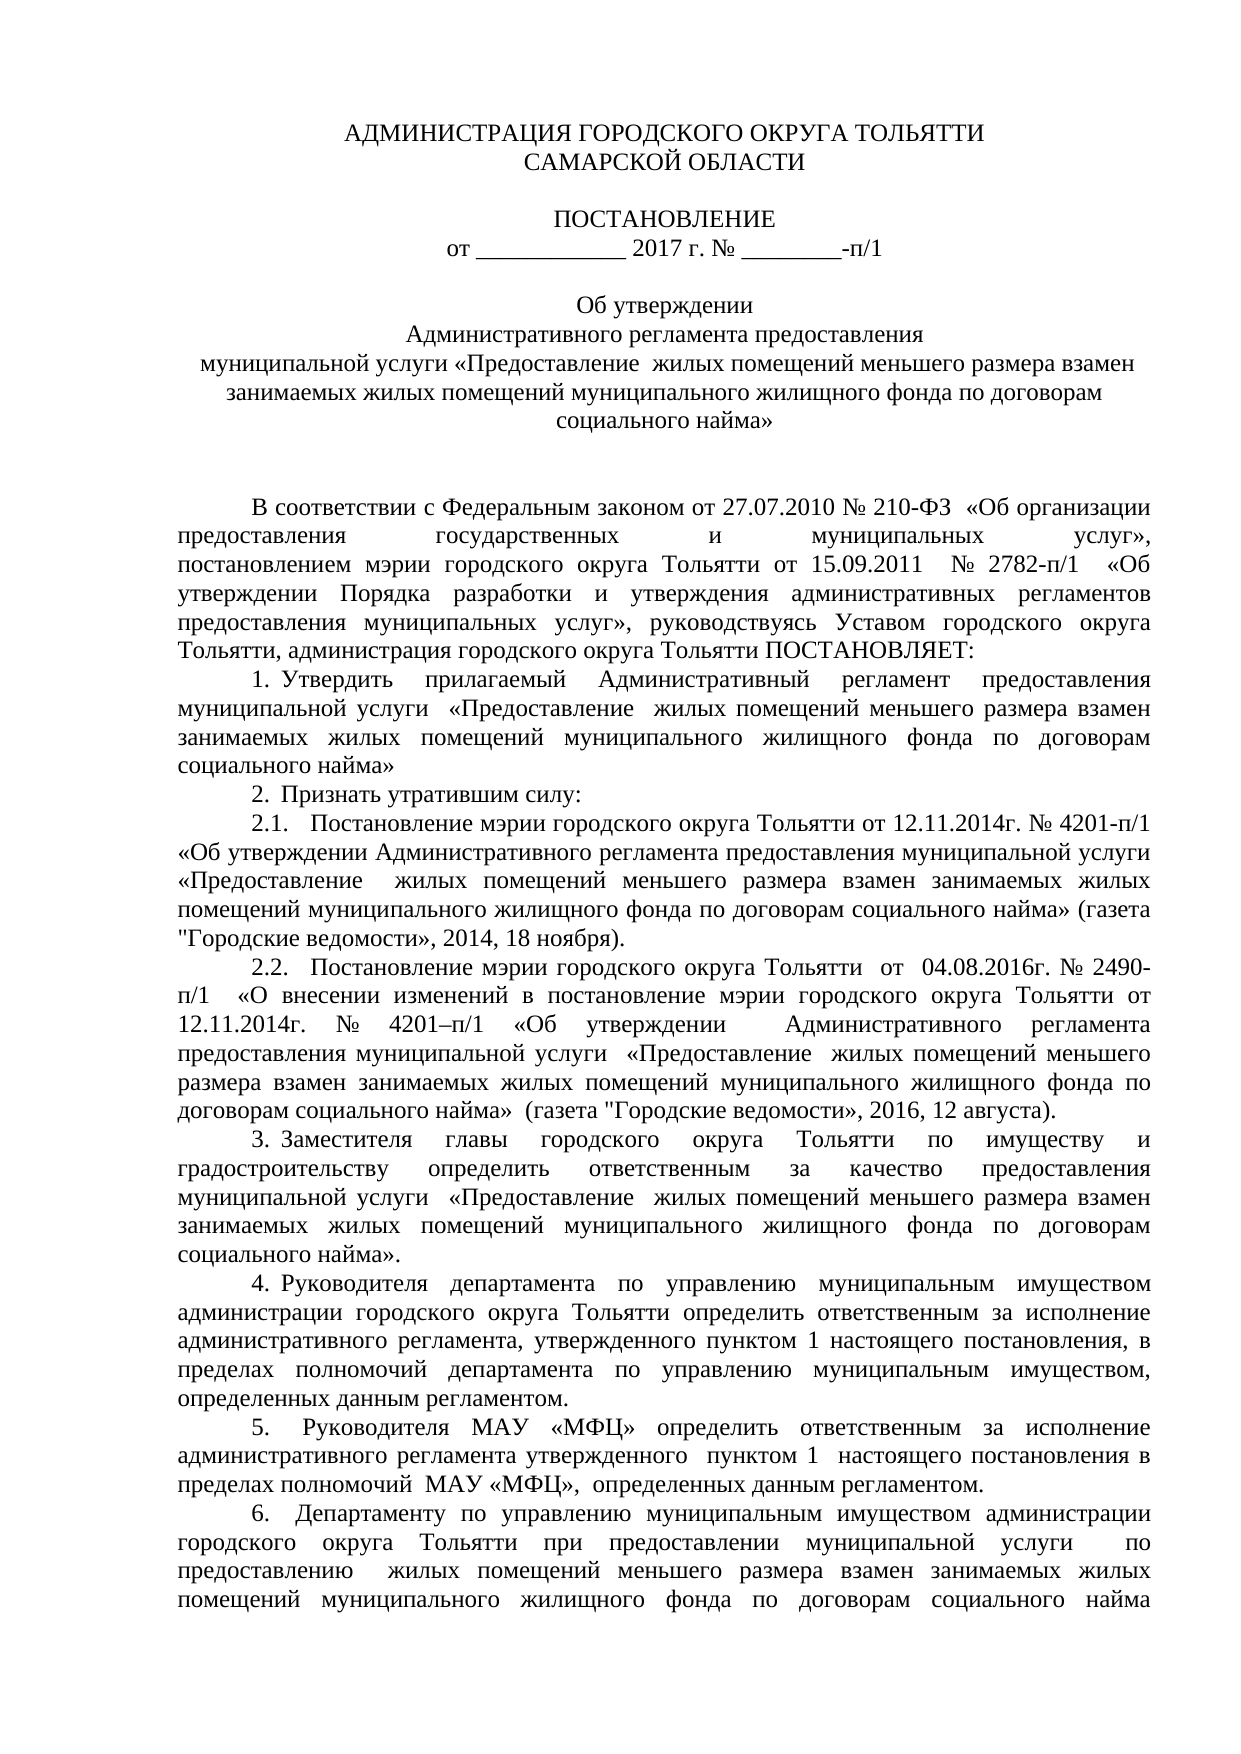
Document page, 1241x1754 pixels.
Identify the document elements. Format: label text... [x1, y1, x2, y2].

list Постановление мэрии городского округа Тольятти от 12.11.2014г. № 4201-п/1 «Об утверждении Административного регламента предоставления муниципальной услуги «Предоставление жилых помещений меньшего размера взамен занимаемых жилых помещений муниципального жилищного фонда по договорам социального найма» (газета "Городские ведомости», 2014, 18 ноября). [177, 808, 1152, 952]
list Руководителя МАУ «МФЦ» определить ответственным за исполнение административного регламента утвержденного пунктом 1 настоящего постановления в пределах полномочий МАУ «МФЦ», определенных данным регламентом. [177, 1412, 1152, 1498]
text муниципальной услуги «Предоставление жилых помещений меньшего размера взамен занимаемых жилых помещений муниципального жилищного фонда по договорам социального найма» [177, 348, 1152, 434]
text Об утверждении [177, 291, 1152, 319]
list Заместителя главы городского округа Тольятти по имуществу и градостроительству определить ответственным за качество предоставления муниципальной услуги «Предоставление жилых помещений меньшего размера взамен занимаемых жилых помещений муниципального жилищного фонда по договорам социального найма». [177, 1124, 1152, 1268]
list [177, 1498, 1152, 1613]
list Руководителя департамента по управлению муниципальным имуществом администрации городского округа Тольятти определить ответственным за исполнение административного регламента, утвержденного пунктом 1 настоящего постановления, в пределах полномочий департамента по управлению муниципальным имуществом, определенных данным регламентом. [177, 1268, 1152, 1412]
list Постановление мэрии городского округа Тольятти от 04.08.2016г. № 2490-п/1 «О внесении изменений в постановление мэрии городского округа Тольятти от 12.11.2014г. № 4201–п/1 «Об утверждении Административного регламента предоставления муниципальной услуги «Предоставление жилых помещений меньшего размера взамен занимаемых жилых помещений муниципального жилищного фонда по договорам социального найма» (газета "Городские ведомости», 2016, 12 августа). [177, 952, 1152, 1124]
text АДМИНИСТРАЦИЯ ГОРОДСКОГО ОКРУГА ТОЛЬЯТТИ [177, 118, 1152, 147]
text САМАРСКОЙ ОБЛАСТИ [177, 147, 1152, 176]
text ПОСТАНОВЛЕНИЕ [177, 204, 1152, 233]
text В соответствии с Федеральным законом от 27.07.2010 № 210-ФЗ «Об организации предоставления государственных и муниципальных услуг», постановлением мэрии городского округа Тольятти от 15.09.2011 № 2782-п/1 «Об утверждении Порядка разработки и утверждения административных регламентов предоставления муниципальных услуг», руководствуясь Уставом городского округа Тольятти, администрация городского округа Тольятти ПОСТАНОВЛЯЕТ: [177, 492, 1152, 664]
list Признать утратившим силу: [177, 779, 1152, 808]
list Утвердить прилагаемый Административный регламент предоставления муниципальной услуги «Предоставление жилых помещений меньшего размера взамен занимаемых жилых помещений муниципального жилищного фонда по договорам социального найма» [177, 664, 1152, 779]
text от ____________ 2017 г. № ________-п/1 [177, 233, 1152, 262]
text Административного регламента предоставления [177, 319, 1152, 348]
